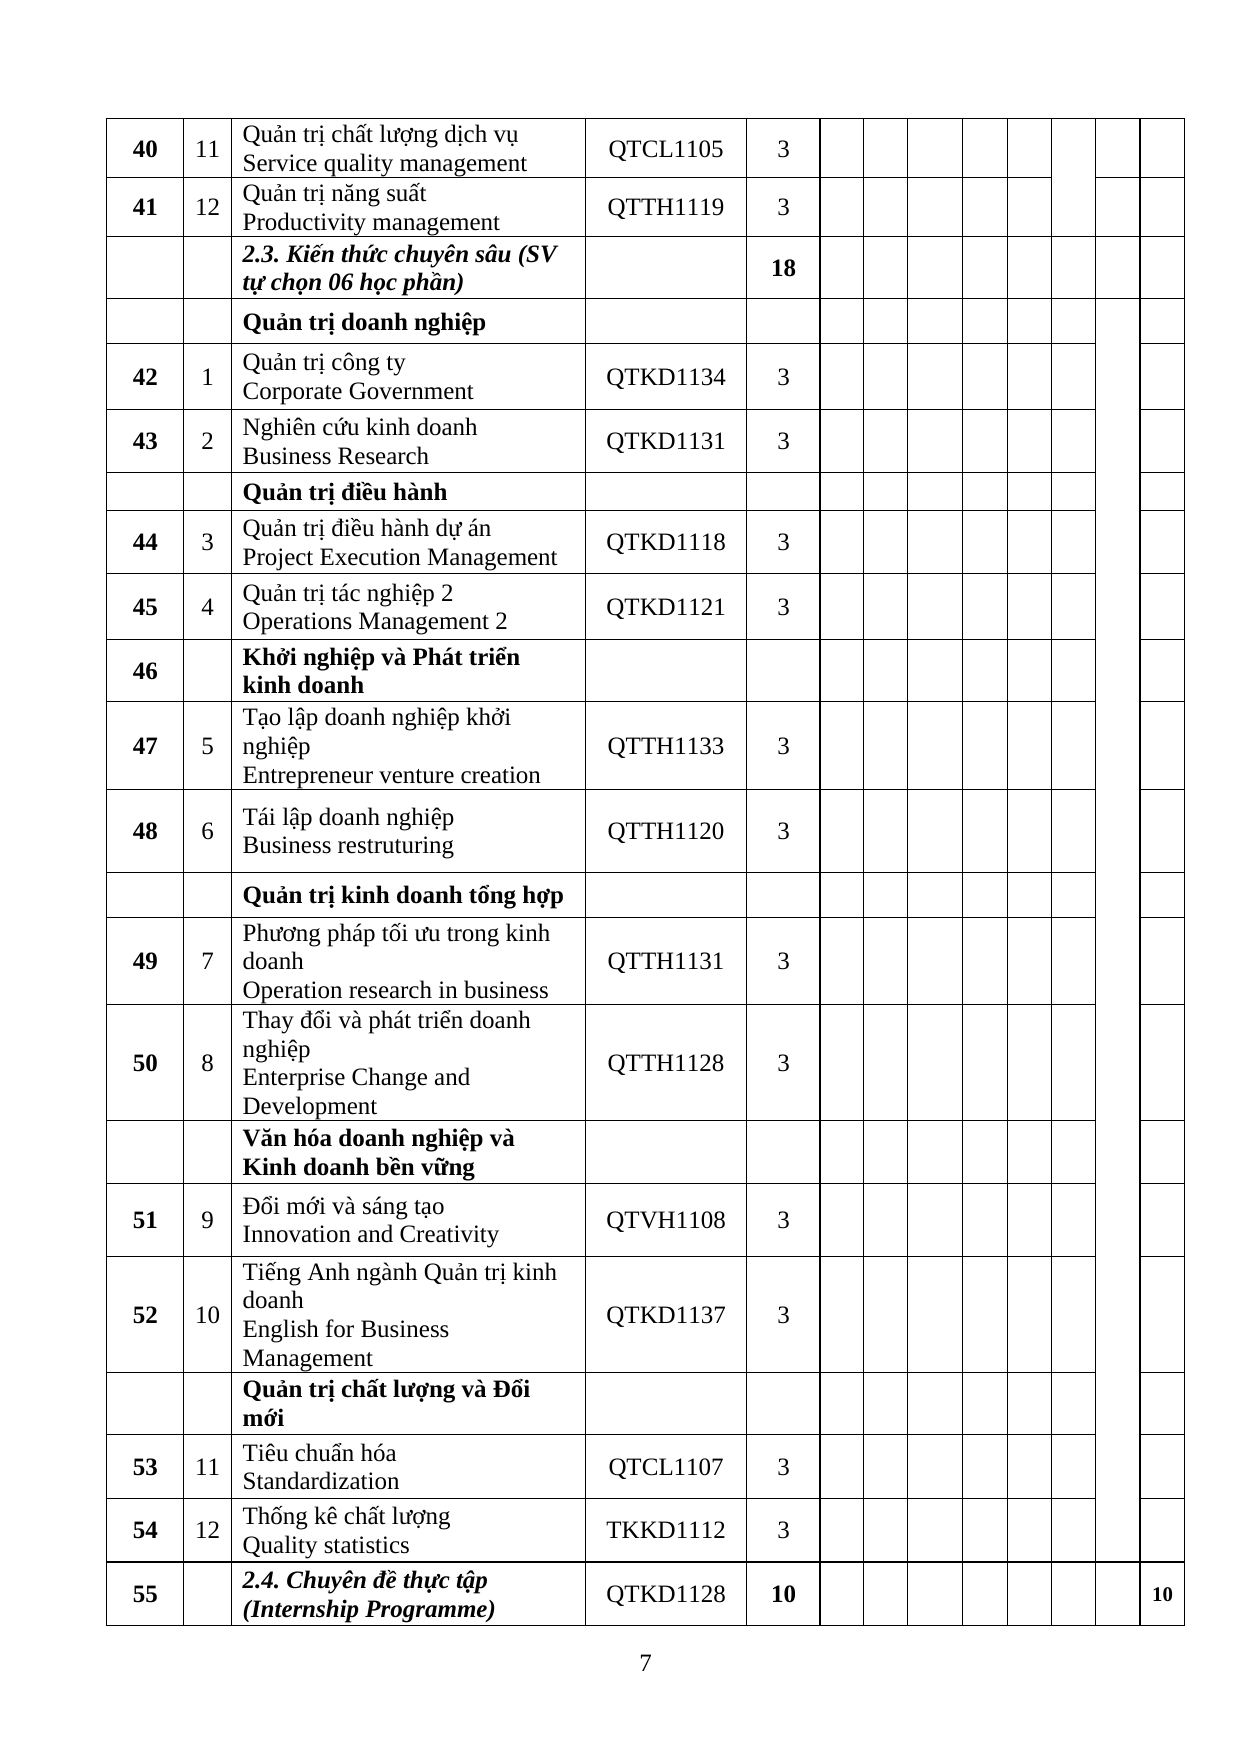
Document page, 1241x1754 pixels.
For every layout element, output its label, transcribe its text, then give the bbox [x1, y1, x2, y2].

table_cell QTTH1131 [586, 918, 746, 1004]
table_cell 10 [747, 1563, 819, 1625]
table_cell [1096, 119, 1139, 177]
table_cell [1052, 473, 1095, 509]
table_cell [1141, 511, 1184, 573]
table_cell [821, 873, 863, 917]
table_cell [963, 702, 1007, 788]
table_cell 3 [747, 702, 819, 788]
table_cell Thay đổi và phát triển doanh nghiệp Enterprise Change and Development [232, 1005, 585, 1120]
table_cell [963, 178, 1007, 236]
table_cell [1008, 1121, 1051, 1182]
table_cell 12 [184, 1499, 231, 1561]
table_cell 3 [747, 1184, 819, 1256]
table_cell [1052, 1435, 1095, 1498]
table_cell [747, 873, 819, 917]
table_cell [1096, 299, 1139, 1561]
table_cell [1141, 237, 1184, 298]
table_cell [963, 1435, 1007, 1498]
table_cell 45 [107, 574, 183, 639]
table_cell [1141, 1121, 1184, 1182]
table_cell [821, 1499, 863, 1561]
table_cell [1008, 299, 1051, 343]
table_cell [1008, 1005, 1051, 1120]
table_cell [586, 299, 746, 343]
table_cell [1052, 790, 1095, 872]
table_cell 3 [747, 119, 819, 177]
table_cell [821, 1435, 863, 1498]
table_cell [1141, 640, 1184, 701]
table_cell [821, 574, 863, 639]
table_cell [908, 237, 962, 298]
table_cell [864, 299, 907, 343]
table_cell [1141, 178, 1184, 236]
table_cell Quản trị công ty Corporate Government [232, 344, 585, 408]
table_cell [1052, 344, 1095, 408]
table_cell [1008, 574, 1051, 639]
table_cell [963, 574, 1007, 639]
table_cell 3 [747, 1005, 819, 1120]
table_cell [1141, 1184, 1184, 1256]
table_cell [1141, 1005, 1184, 1120]
table_cell Quản trị chất lượng dịch vụ Service quality management [232, 119, 585, 177]
table_cell [864, 178, 907, 236]
table_cell 12 [184, 178, 231, 236]
table_cell [963, 237, 1007, 298]
table_cell [1052, 702, 1095, 788]
table_cell Quản trị năng suất Productivity management [232, 178, 585, 236]
table_cell [963, 1499, 1007, 1561]
table_cell [864, 918, 907, 1004]
table_cell QTCL1105 [586, 119, 746, 177]
table_cell [1141, 702, 1184, 788]
table_cell [184, 237, 231, 298]
table_cell [864, 119, 907, 177]
table_cell [1141, 1257, 1184, 1372]
table_cell [864, 344, 907, 408]
table_cell [1141, 918, 1184, 1004]
table_cell [1008, 1499, 1051, 1561]
table_cell QTTH1133 [586, 702, 746, 788]
table_cell [586, 640, 746, 701]
table_cell [747, 473, 819, 509]
table_cell TKKD1112 [586, 1499, 746, 1561]
table_cell Phương pháp tối ưu trong kinh doanh Operation research in business [232, 918, 585, 1004]
table_cell [1052, 410, 1095, 472]
table_cell [1008, 873, 1051, 917]
table_cell Quản trị tác nghiệp 2 Operations Management 2 [232, 574, 585, 639]
table_cell 43 [107, 410, 183, 472]
table_cell [908, 299, 962, 343]
table_cell [908, 344, 962, 408]
table_cell [864, 1563, 907, 1625]
table_cell 2 [184, 410, 231, 472]
table_cell [1052, 873, 1095, 917]
table_cell [963, 873, 1007, 917]
table_cell 42 [107, 344, 183, 408]
table_cell QTKD1134 [586, 344, 746, 408]
table_cell [586, 1121, 746, 1182]
table_cell [107, 1121, 183, 1182]
table_cell [1052, 918, 1095, 1004]
table_cell 11 [184, 119, 231, 177]
table_cell [908, 873, 962, 917]
table_cell [1052, 299, 1095, 343]
table_cell [963, 1121, 1007, 1182]
table_cell [908, 410, 962, 472]
table_cell [1141, 410, 1184, 472]
table_cell [1052, 1257, 1095, 1372]
table_cell QTKD1118 [586, 511, 746, 573]
table_cell [963, 473, 1007, 509]
table_cell [586, 873, 746, 917]
table_cell 47 [107, 702, 183, 788]
table_cell [821, 178, 863, 236]
table_cell [1141, 574, 1184, 639]
table_cell [1141, 1435, 1184, 1498]
table_cell [821, 473, 863, 509]
table_cell [908, 178, 962, 236]
table_cell [821, 918, 863, 1004]
table_cell 10 [184, 1257, 231, 1372]
table_cell [1052, 237, 1095, 298]
table_cell [864, 511, 907, 573]
table_cell [1141, 299, 1184, 343]
table_cell 52 [107, 1257, 183, 1372]
table_cell [963, 1373, 1007, 1434]
table_cell [1008, 918, 1051, 1004]
table_cell [107, 299, 183, 343]
table_cell [184, 473, 231, 509]
table_cell [908, 574, 962, 639]
table_cell [1141, 1373, 1184, 1434]
table_cell 3 [747, 918, 819, 1004]
table_cell [1141, 473, 1184, 509]
table_cell QTKD1131 [586, 410, 746, 472]
table_cell [1008, 237, 1051, 298]
table_cell [963, 511, 1007, 573]
table_cell [864, 1499, 907, 1561]
table_cell [864, 410, 907, 472]
table_cell [864, 473, 907, 509]
table_cell 50 [107, 1005, 183, 1120]
table_cell [821, 299, 863, 343]
table_cell 3 [184, 511, 231, 573]
table_cell 3 [747, 410, 819, 472]
table_cell 6 [184, 790, 231, 872]
table_cell [908, 1184, 962, 1256]
table_cell [1008, 473, 1051, 509]
table_cell [586, 473, 746, 509]
table_cell [821, 511, 863, 573]
table_cell [1008, 1373, 1051, 1434]
table_cell Văn hóa doanh nghiệp và Kinh doanh bền vững [232, 1121, 585, 1182]
table_cell [821, 237, 863, 298]
table_cell Khởi nghiệp và Phát triển kinh doanh [232, 640, 585, 701]
table_cell QTKD1128 [586, 1563, 746, 1625]
table_cell [1141, 1499, 1184, 1561]
table_cell [864, 1184, 907, 1256]
table_cell [1008, 640, 1051, 701]
table_cell [864, 1435, 907, 1498]
table_cell QTTH1128 [586, 1005, 746, 1120]
table_cell [1141, 873, 1184, 917]
table_cell [864, 790, 907, 872]
table_cell [963, 410, 1007, 472]
table_cell [1141, 344, 1184, 408]
table_cell 2.4. Chuyên đề thực tập (Internship Programme) [232, 1563, 585, 1625]
table_cell Quản trị kinh doanh tổng hợp [232, 873, 585, 917]
table_cell 9 [184, 1184, 231, 1256]
table_cell [908, 473, 962, 509]
table_cell [821, 702, 863, 788]
table_cell [864, 1373, 907, 1434]
table_cell [821, 1563, 863, 1625]
table_cell [963, 1184, 1007, 1256]
table_cell [821, 1121, 863, 1182]
table_cell QTVH1108 [586, 1184, 746, 1256]
table_cell [1052, 1121, 1095, 1182]
table_cell Đổi mới và sáng tạo Innovation and Creativity [232, 1184, 585, 1256]
table_cell [1052, 1499, 1095, 1561]
table_cell [963, 918, 1007, 1004]
table_cell [864, 1121, 907, 1182]
table_cell [1052, 1184, 1095, 1256]
table_cell [963, 790, 1007, 872]
table_cell 11 [184, 1435, 231, 1498]
table_cell QTCL1107 [586, 1435, 746, 1498]
table_cell [908, 1435, 962, 1498]
table_cell [908, 1499, 962, 1561]
table_cell Nghiên cứu kinh doanh Business Research [232, 410, 585, 472]
table_cell Tiếng Anh ngành Quản trị kinh doanh English for Business Management [232, 1257, 585, 1372]
table_cell 7 [184, 918, 231, 1004]
table_cell [821, 640, 863, 701]
table_cell [1008, 178, 1051, 236]
table_cell [864, 702, 907, 788]
table_cell [821, 1373, 863, 1434]
table_cell [821, 790, 863, 872]
table_cell [963, 344, 1007, 408]
table_cell [821, 410, 863, 472]
table_cell [1008, 410, 1051, 472]
table_cell [107, 1373, 183, 1434]
table_cell 3 [747, 511, 819, 573]
table_cell [1052, 1563, 1095, 1625]
table_cell QTTH1120 [586, 790, 746, 872]
table_cell [908, 119, 962, 177]
table_cell 1 [184, 344, 231, 408]
table_cell [1008, 344, 1051, 408]
table_cell 44 [107, 511, 183, 573]
table_cell Quản trị điều hành dự án Project Execution Management [232, 511, 585, 573]
table_cell Tiêu chuẩn hóa Standardization [232, 1435, 585, 1498]
table_cell [908, 640, 962, 701]
table_cell [1052, 1005, 1095, 1120]
table_cell 3 [747, 1499, 819, 1561]
table_cell 55 [107, 1563, 183, 1625]
table_cell Quản trị điều hành [232, 473, 585, 509]
table_cell [1052, 1373, 1095, 1434]
table_cell 18 [747, 237, 819, 298]
table_cell 5 [184, 702, 231, 788]
table_cell [908, 918, 962, 1004]
table_cell QTKD1137 [586, 1257, 746, 1372]
table_cell [1008, 1563, 1051, 1625]
table_cell [908, 702, 962, 788]
table_cell [1052, 511, 1095, 573]
table_cell [184, 873, 231, 917]
table_cell [1008, 1257, 1051, 1372]
table_cell 46 [107, 640, 183, 701]
table_cell Tái lập doanh nghiệp Business restruturing [232, 790, 585, 872]
table_cell [1096, 237, 1139, 298]
table_cell 40 [107, 119, 183, 177]
table_cell [1008, 1435, 1051, 1498]
table_cell [908, 511, 962, 573]
table_cell [1141, 119, 1184, 177]
table_cell [1008, 119, 1051, 177]
table_cell [908, 1257, 962, 1372]
table_cell [184, 1563, 231, 1625]
table_cell [747, 1121, 819, 1182]
table_cell [821, 1005, 863, 1120]
table_cell Quản trị chất lượng và Đổi mới [232, 1373, 585, 1434]
table_cell QTTH1119 [586, 178, 746, 236]
table_cell [107, 237, 183, 298]
table_cell 4 [184, 574, 231, 639]
table_cell [1096, 1563, 1139, 1625]
table_cell [908, 1005, 962, 1120]
table_cell 49 [107, 918, 183, 1004]
table_cell [1052, 640, 1095, 701]
table_cell 3 [747, 790, 819, 872]
table_cell [184, 640, 231, 701]
table_cell [908, 1373, 962, 1434]
table_cell [821, 1184, 863, 1256]
table_cell [1008, 1184, 1051, 1256]
table_cell 51 [107, 1184, 183, 1256]
table_cell 53 [107, 1435, 183, 1498]
table_cell [821, 344, 863, 408]
table_cell [908, 790, 962, 872]
table_cell 3 [747, 344, 819, 408]
table_cell [963, 1005, 1007, 1120]
table_cell [1052, 574, 1095, 639]
table_cell [908, 1121, 962, 1182]
table_cell 8 [184, 1005, 231, 1120]
table_cell [1008, 511, 1051, 573]
table_cell 3 [747, 1435, 819, 1498]
table_cell [107, 873, 183, 917]
table_cell [1141, 790, 1184, 872]
table_cell Thống kê chất lượng Quality statistics [232, 1499, 585, 1561]
table_cell [963, 1563, 1007, 1625]
table_cell [864, 574, 907, 639]
table_cell [864, 1005, 907, 1120]
table_cell [1008, 790, 1051, 872]
table_cell [747, 640, 819, 701]
table_cell [586, 1373, 746, 1434]
table_cell [586, 237, 746, 298]
table_cell [864, 873, 907, 917]
table_cell 2.3. Kiến thức chuyên sâu (SV tự chọn 06 học phần) [232, 237, 585, 298]
table_cell [963, 640, 1007, 701]
table_cell [864, 237, 907, 298]
table_cell [963, 299, 1007, 343]
table_cell [184, 1373, 231, 1434]
table_cell [107, 473, 183, 509]
table_cell [864, 640, 907, 701]
table_cell 54 [107, 1499, 183, 1561]
table_cell [963, 1257, 1007, 1372]
table_cell Tạo lập doanh nghiệp khởi nghiệp Entrepreneur venture creation [232, 702, 585, 788]
table_cell 3 [747, 574, 819, 639]
table_cell 10 [1141, 1563, 1184, 1625]
table_cell 41 [107, 178, 183, 236]
table_cell [1008, 702, 1051, 788]
table_cell [747, 299, 819, 343]
table_cell 3 [747, 178, 819, 236]
table_cell [821, 1257, 863, 1372]
table_cell QTKD1121 [586, 574, 746, 639]
table_cell [821, 119, 863, 177]
table_cell [864, 1257, 907, 1372]
table_cell [184, 299, 231, 343]
table_cell [184, 1121, 231, 1182]
table_cell 3 [747, 1257, 819, 1372]
table_cell [1096, 178, 1139, 236]
table_cell [908, 1563, 962, 1625]
table_cell Quản trị doanh nghiệp [232, 299, 585, 343]
table_cell [963, 119, 1007, 177]
table_cell [747, 1373, 819, 1434]
table_cell 48 [107, 790, 183, 872]
